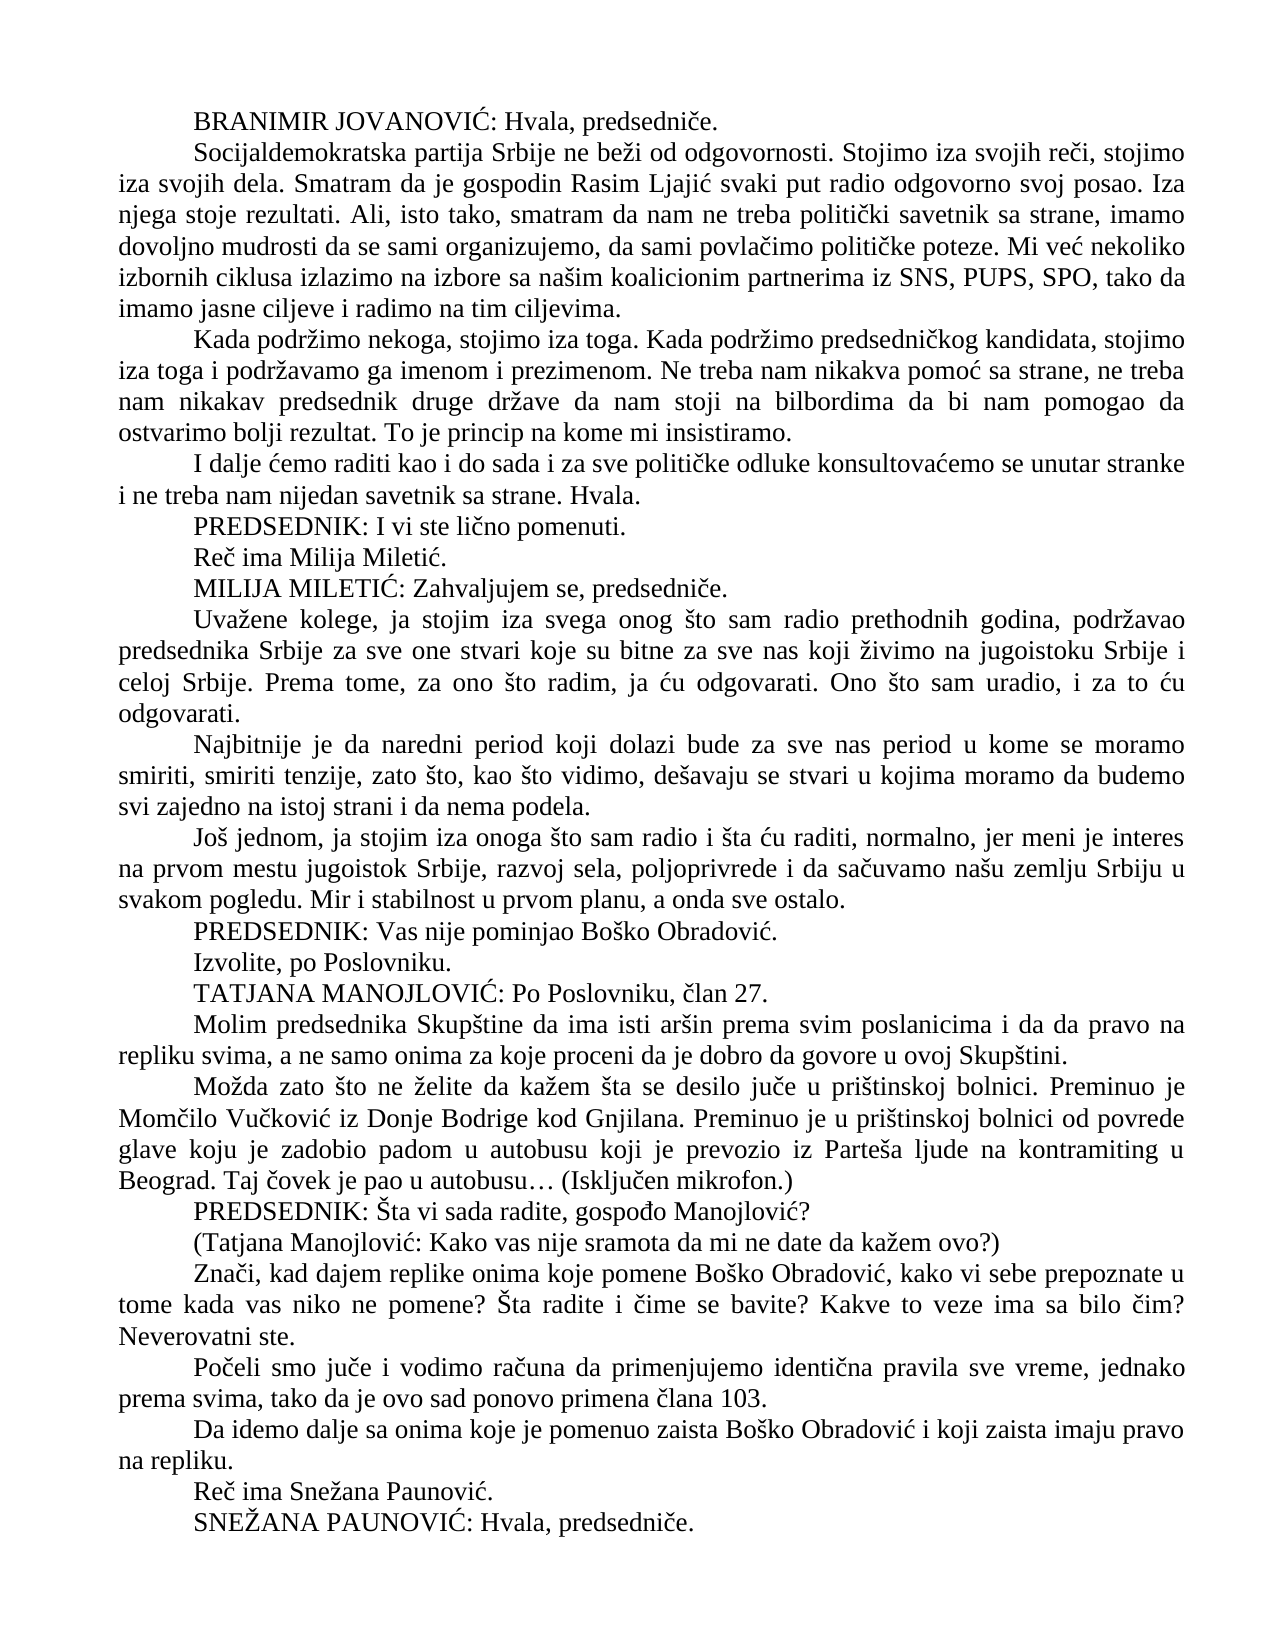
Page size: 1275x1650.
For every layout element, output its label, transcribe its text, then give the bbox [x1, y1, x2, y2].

text I dalje ćemo raditi kao i do sada i za sve političke odluke konsultovaćemo se unutar stranke i ne treba nam nijedan savetnik sa strane. Hvala. [118, 448, 1186, 510]
text Počeli smo juče i vodimo računa da primenjujemo identična pravila sve vreme, jednako prema svima, tako da je ovo sad ponovo primena člana 103. [118, 1351, 1186, 1413]
text TATJANA MANOJLOVIĆ: Po Poslovniku, član 27. [118, 977, 1186, 1008]
text Socijaldemokratska partija Srbije ne beži od odgovornosti. Stojimo iza svojih reči, stojimo iza svojih dela. Smatram da je gospodin Rasim Ljajić svaki put radio odgovorno svoj posao. Iza njega stoje rezultati. Ali, isto tako, smatram da nam ne treba politički savetnik sa strane, imamo dovoljno mudrosti da se sami organizujemo, da sami povlačimo političke poteze. Mi već nekoliko izbornih ciklusa izlazimo na izbore sa našim koalicionim partnerima iz SNS, PUPS, SPO, tako da imamo jasne ciljeve i radimo na tim ciljevima. [118, 136, 1186, 323]
text Reč ima Milija Miletić. [118, 541, 1186, 572]
text Još jednom, ja stojim iza onoga što sam radio i šta ću raditi, normalno, jer meni je interes na prvom mestu jugoistok Srbije, razvoj sela, poljoprivrede i da sačuvamo našu zemlju Srbiju u svakom pogledu. Mir i stabilnost u prvom planu, a onda sve ostalo. [118, 821, 1186, 915]
text Reč ima Snežana Paunović. [118, 1475, 1186, 1507]
text Uvažene kolege, ja stojim iza svega onog što sam radio prethodnih godina, podržavao predsednika Srbije za sve one stvari koje su bitne za sve nas koji živimo na jugoistoku Srbije i celoj Srbije. Prema tome, za ono što radim, ja ću odgovarati. Ono što sam uradio, i za to ću odgovarati. [118, 603, 1186, 728]
text Znači, kad dajem replike onima koje pomene Boško Obradović, kako vi sebe prepoznate u tome kada vas niko ne pomene? Šta radite i čime se bavite? Kakve to veze ima sa bilo čim? Neverovatni ste. [118, 1257, 1186, 1351]
text SNEŽANA PAUNOVIĆ: Hvala, predsedniče. [118, 1507, 1186, 1538]
text (Tatjana Manojlović: Kako vas nije sramota da mi ne date da kažem ovo?) [118, 1226, 1186, 1257]
text Najbitnije je da naredni period koji dolazi bude za sve nas period u kome se moramo smiriti, smiriti tenzije, zato što, kao što vidimo, dešavaju se stvari u kojima moramo da budemo svi zajedno na istoj strani i da nema podela. [118, 728, 1186, 821]
text Kada podržimo nekoga, stojimo iza toga. Kada podržimo predsedničkog kandidata, stojimo iza toga i podržavamo ga imenom i prezimenom. Ne treba nam nikakva pomoć sa strane, ne treba nam nikakav predsednik druge države da nam stoji na bilbordima da bi nam pomogao da ostvarimo bolji rezultat. To je princip na kome mi insistiramo. [118, 323, 1186, 448]
text Da idemo dalje sa onima koje je pomenuo zaista Boško Obradović i koji zaista imaju pravo na repliku. [118, 1413, 1186, 1475]
text PREDSEDNIK: Vas nije pominjao Boško Obradović. [118, 915, 1186, 946]
text Možda zato što ne želite da kažem šta se desilo juče u prištinskoj bolnici. Preminuo je Momčilo Vučković iz Donje Bodrige kod Gnjilana. Preminuo je u prištinskoj bolnici od povrede glave koju je zadobio padom u autobusu koji je prevozio iz Parteša ljude na kontramiting u Beograd. Taj čovek je pao u autobusu… (Isključen mikrofon.) [118, 1071, 1186, 1195]
text MILIJA MILETIĆ: Zahvaljujem se, predsedniče. [118, 572, 1186, 603]
text BRANIMIR JOVANOVIĆ: Hvala, predsedniče. [118, 105, 1186, 136]
text PREDSEDNIK: Šta vi sada radite, gospođo Manojlović? [118, 1195, 1186, 1226]
text PREDSEDNIK: I vi ste lično pomenuti. [118, 510, 1186, 541]
text Izvolite, po Poslovniku. [118, 946, 1186, 977]
text Molim predsednika Skupštine da ima isti aršin prema svim poslanicima i da da pravo na repliku svima, a ne samo onima za koje proceni da je dobro da govore u ovoj Skupštini. [118, 1008, 1186, 1071]
